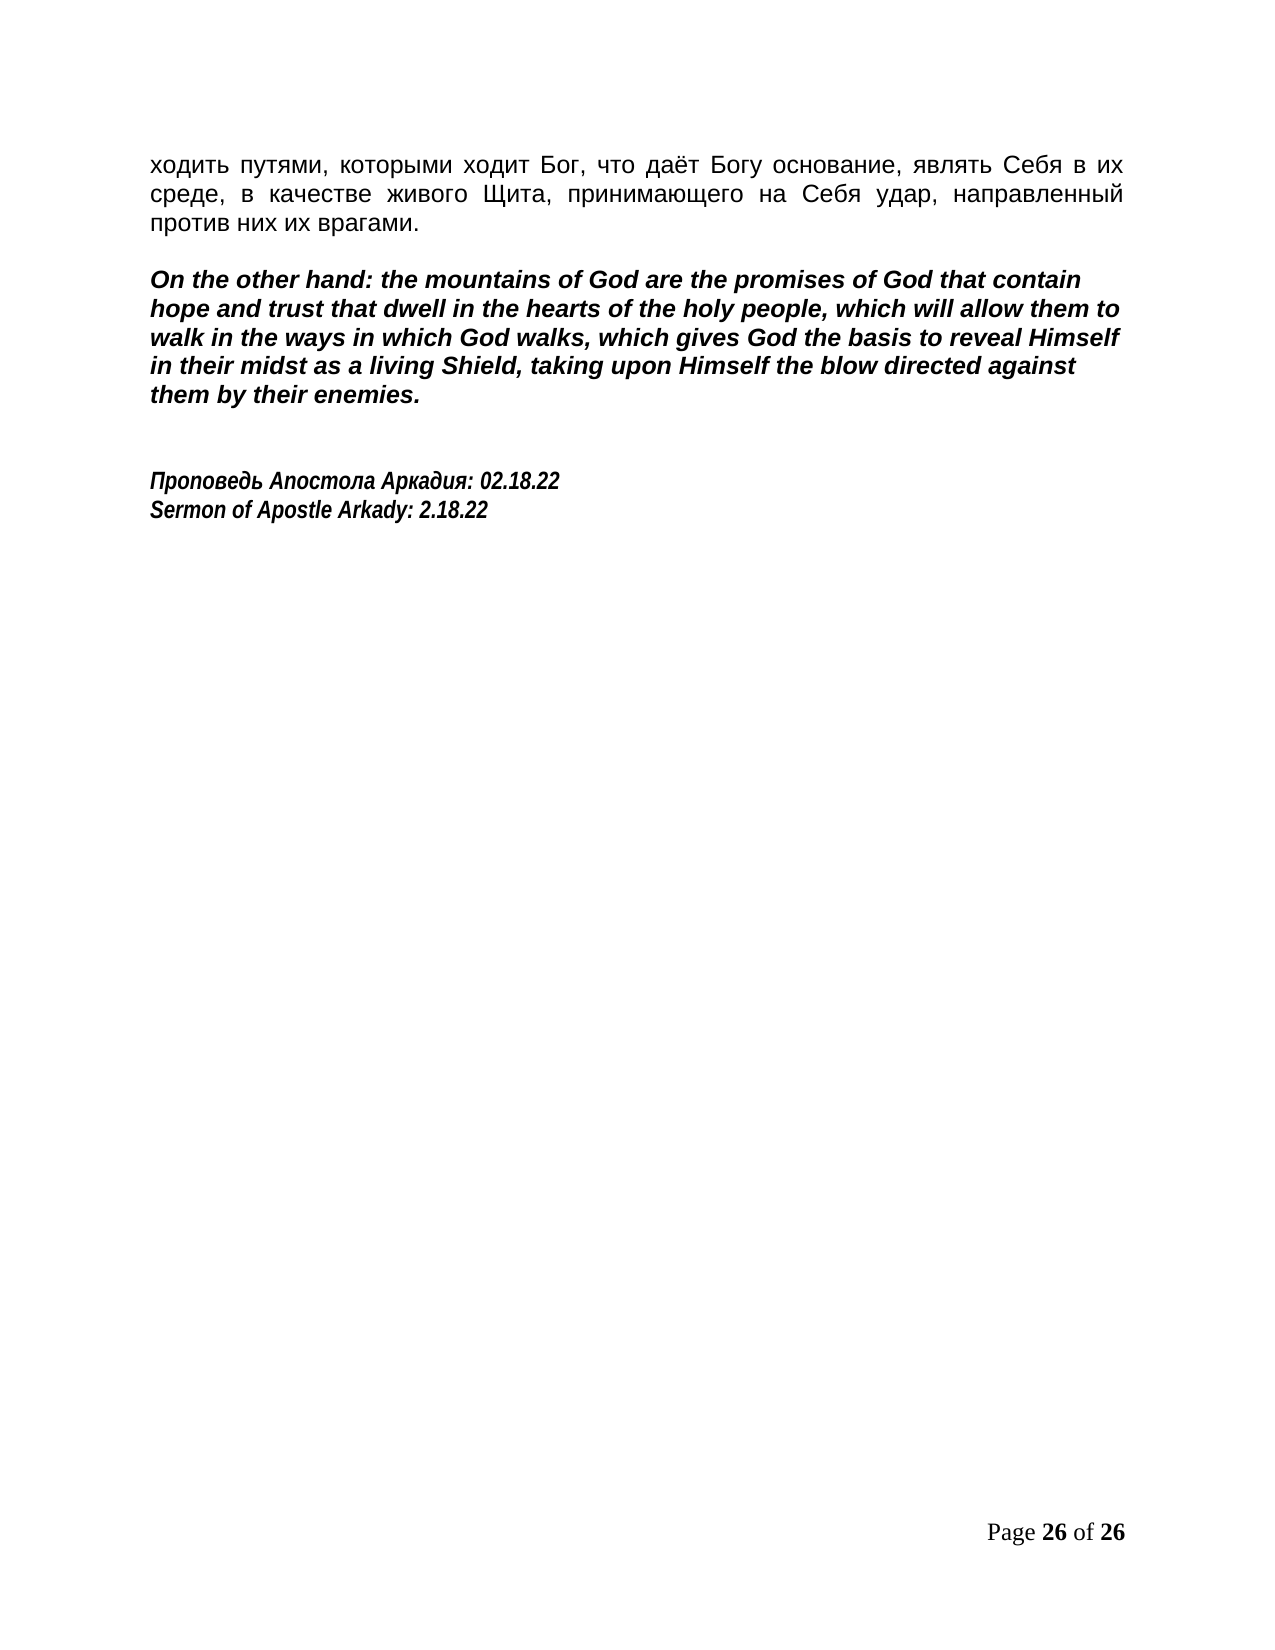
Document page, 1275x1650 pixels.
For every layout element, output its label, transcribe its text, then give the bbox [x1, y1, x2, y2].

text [150, 150, 1125, 236]
text Sermon of Apostle Arkady: 2.18.22 [150, 495, 1125, 523]
text Проповедь Апостола Аркадия: 02.18.22 [150, 466, 1125, 495]
text On the other hand: the mountains of God are the promises of God that contain hope and trust that dwell in the hearts of the holy people, which will allow them to walk in the ways in which God walks, which gives God the basis to reveal Himself in their midst as a living Shield, taking upon Himself the blow directed against them by their enemies. [150, 265, 1125, 409]
